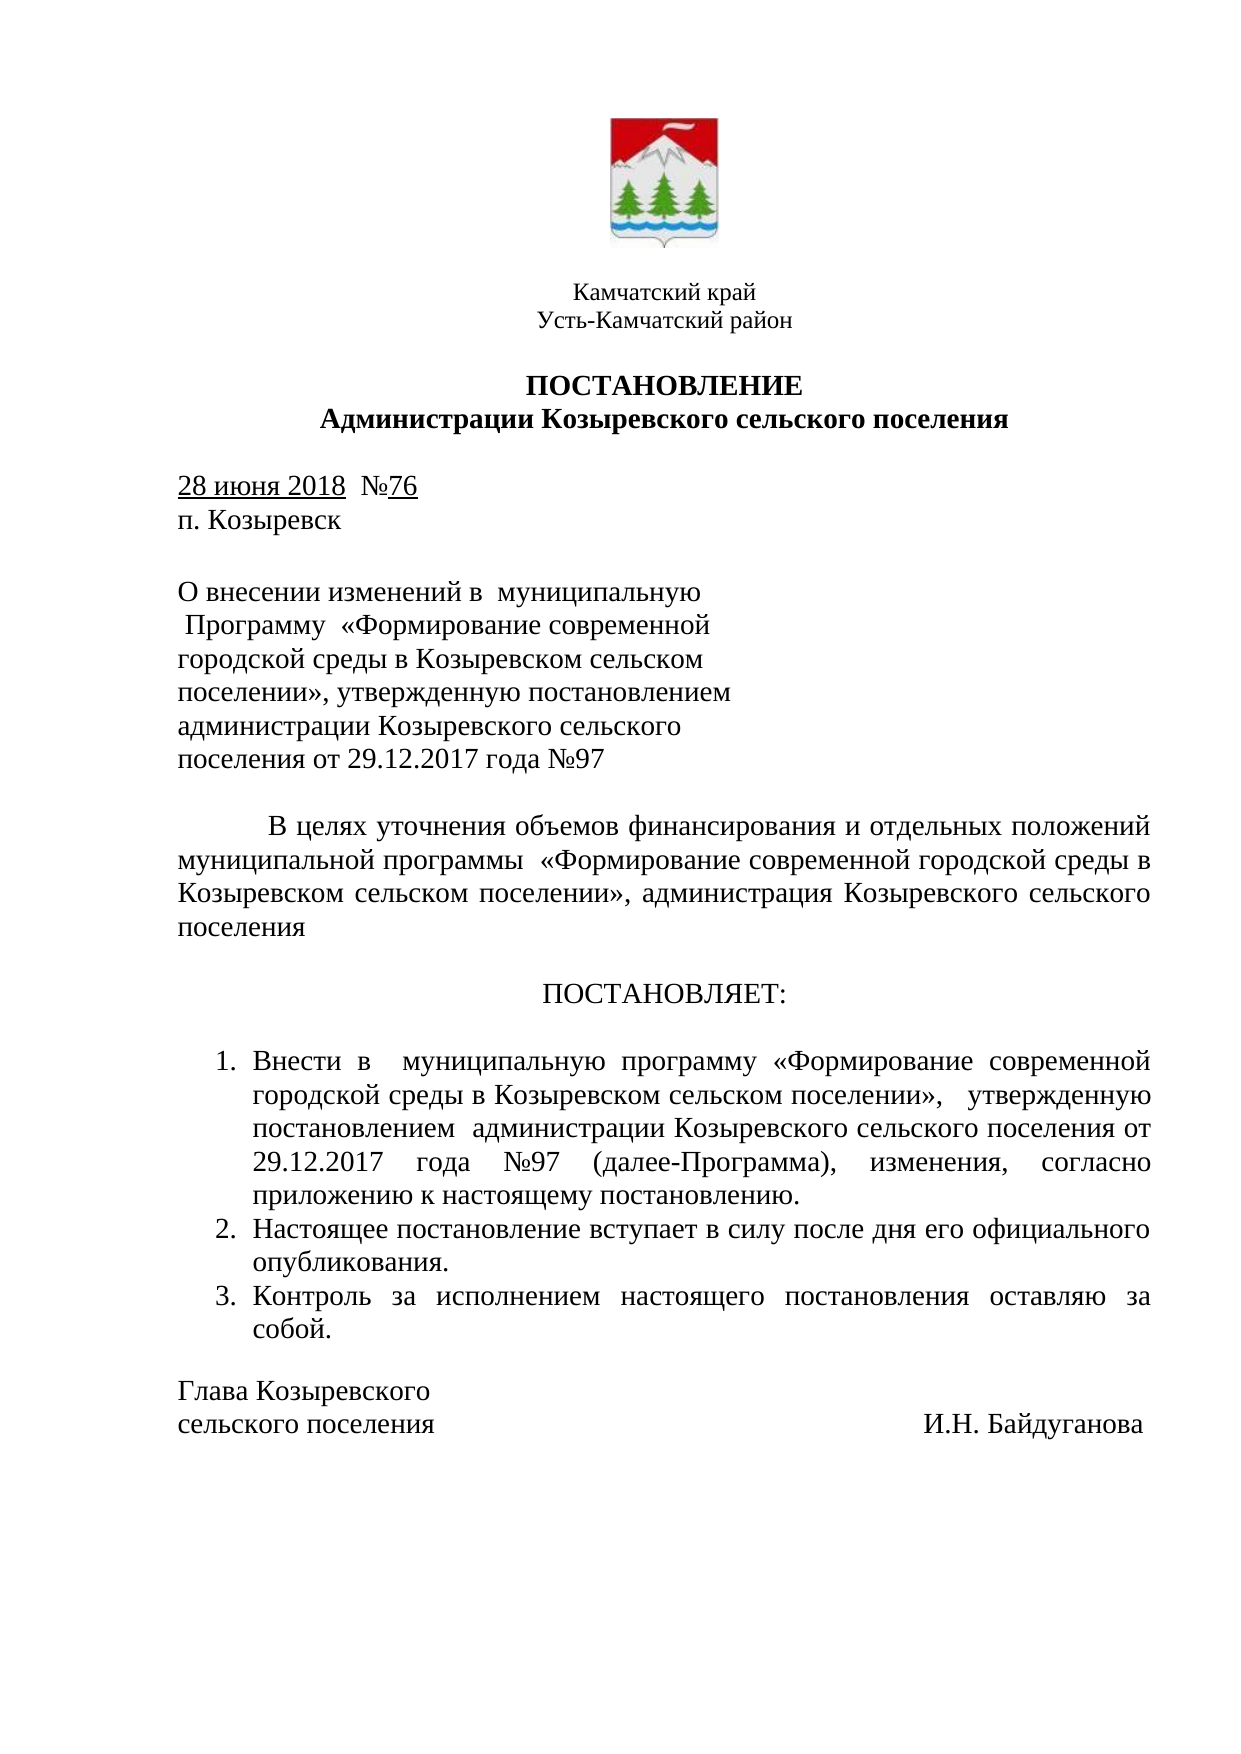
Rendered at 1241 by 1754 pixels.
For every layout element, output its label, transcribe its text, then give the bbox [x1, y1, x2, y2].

text ПОСТАНОВЛЯЕТ: [177, 976, 1152, 1010]
text Камчатский край [177, 277, 1152, 305]
text ПОСТАНОВЛЕНИЕ [177, 368, 1152, 401]
text администрации Козыревского сельского [177, 708, 1152, 741]
picture [609, 118, 720, 248]
list Внести в муниципальную программу «Формирование современной городской среды в Козыревском сельском поселении», утвержденную постановлением администрации Козыревского сельского поселения от 29.12.2017 года №97 (далее-Программа), изменения, согласно приложению к настоящему постановлению. [215, 1043, 1152, 1211]
text Администрации Козыревского сельского поселения [177, 401, 1152, 435]
text Программу «Формирование современной [177, 607, 1152, 641]
text поселения от 29.12.2017 года №97 [177, 741, 1152, 775]
text В целях уточнения объемов финансирования и отдельных положений муниципальной программы «Формирование современной городской среды в Козыревском сельском поселении», администрация Козыревского сельского поселения [177, 808, 1152, 943]
text сельского поселения И.Н. Байдуганова [177, 1407, 1152, 1440]
text п. Козыревск [177, 502, 1152, 535]
text 28 июня 2018 №76 [177, 468, 1152, 502]
text О внесении изменений в муниципальную [177, 574, 1152, 607]
list Настоящее постановление вступает в силу после дня его официального опубликования. [215, 1211, 1152, 1278]
text Глава Козыревского [177, 1373, 1152, 1407]
text городской среды в Козыревском сельском [177, 641, 1152, 674]
text Усть-Камчатский район [177, 305, 1152, 334]
list Контроль за исполнением настоящего постановления оставляю за собой. [215, 1278, 1152, 1345]
text поселении», утвержденную постановлением [177, 674, 1152, 708]
